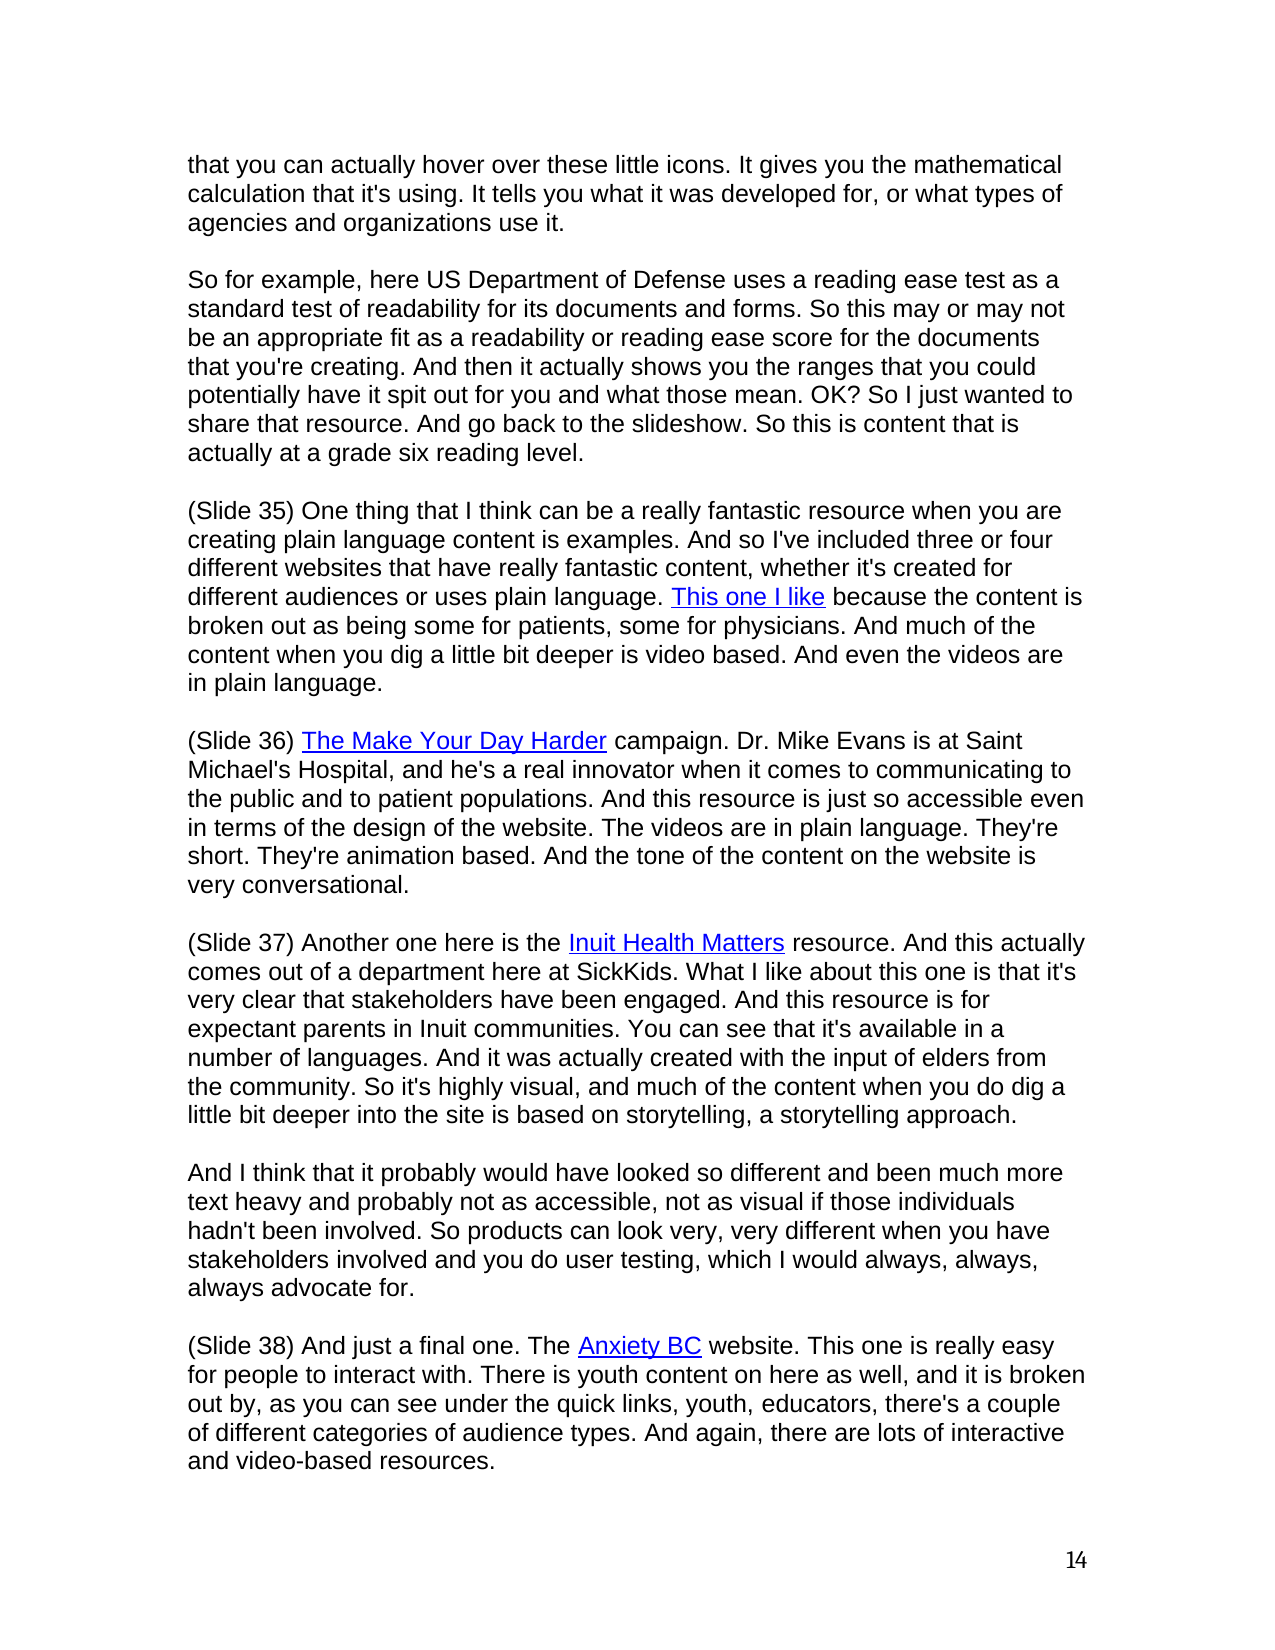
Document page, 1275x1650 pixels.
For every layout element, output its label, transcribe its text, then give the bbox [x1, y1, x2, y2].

text (Slide 36) The Make Your Day Harder campaign. Dr. Mike Evans is at Saint Michael's Hospital, and he's a real innovator when it comes to communicating to the public and to patient populations. And this resource is just so accessible even in terms of the design of the website. The videos are in plain language. They're short. They're animation based. And the tone of the content on the website is very conversational. [187, 726, 1087, 899]
text And I think that it probably would have looked so different and been much more text heavy and probably not as accessible, not as visual if those individuals hadn't been involved. So products can look very, very different when you have stakeholders involved and you do user testing, which I would always, always, always advocate for. [187, 1158, 1087, 1302]
text So for example, here US Department of Defense uses a reading ease test as a standard test of readability for its documents and forms. So this may or may not be an appropriate fit as a readability or reading ease score for the documents that you're creating. And then it actually shows you the ranges that you could potentially have it spit out for you and what those mean. OK? So I just wanted to share that resource. And go back to the slideshow. So this is content that is actually at a grade six reading level. [187, 265, 1087, 467]
text (Slide 35) One thing that I think can be a really fantastic resource when you are creating plain language content is examples. And so I've included three or four different websites that have really fantastic content, whether it's created for different audiences or uses plain language. This one I like because the content is broken out as being some for patients, some for physicians. And much of the content when you dig a little bit deeper is video based. And even the videos are in plain language. [187, 496, 1087, 697]
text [187, 150, 1087, 236]
text (Slide 37) Another one here is the Inuit Health Matters resource. And this actually comes out of a department here at SickKids. What I like about this one is that it's very clear that stakeholders have been engaged. And this resource is for expectant parents in Inuit communities. You can see that it's available in a number of languages. And it was actually created with the input of elders from the community. So it's highly visual, and much of the content when you do dig a little bit deeper into the site is based on storytelling, a storytelling approach. [187, 928, 1087, 1129]
text (Slide 38) And just a final one. The Anxiety BC website. This one is really easy for people to interact with. There is youth content on here as well, and it is broken out by, as you can see under the quick links, youth, educators, there's a couple of different categories of audience types. And again, there are lots of interactive and video-based resources. [187, 1331, 1087, 1475]
